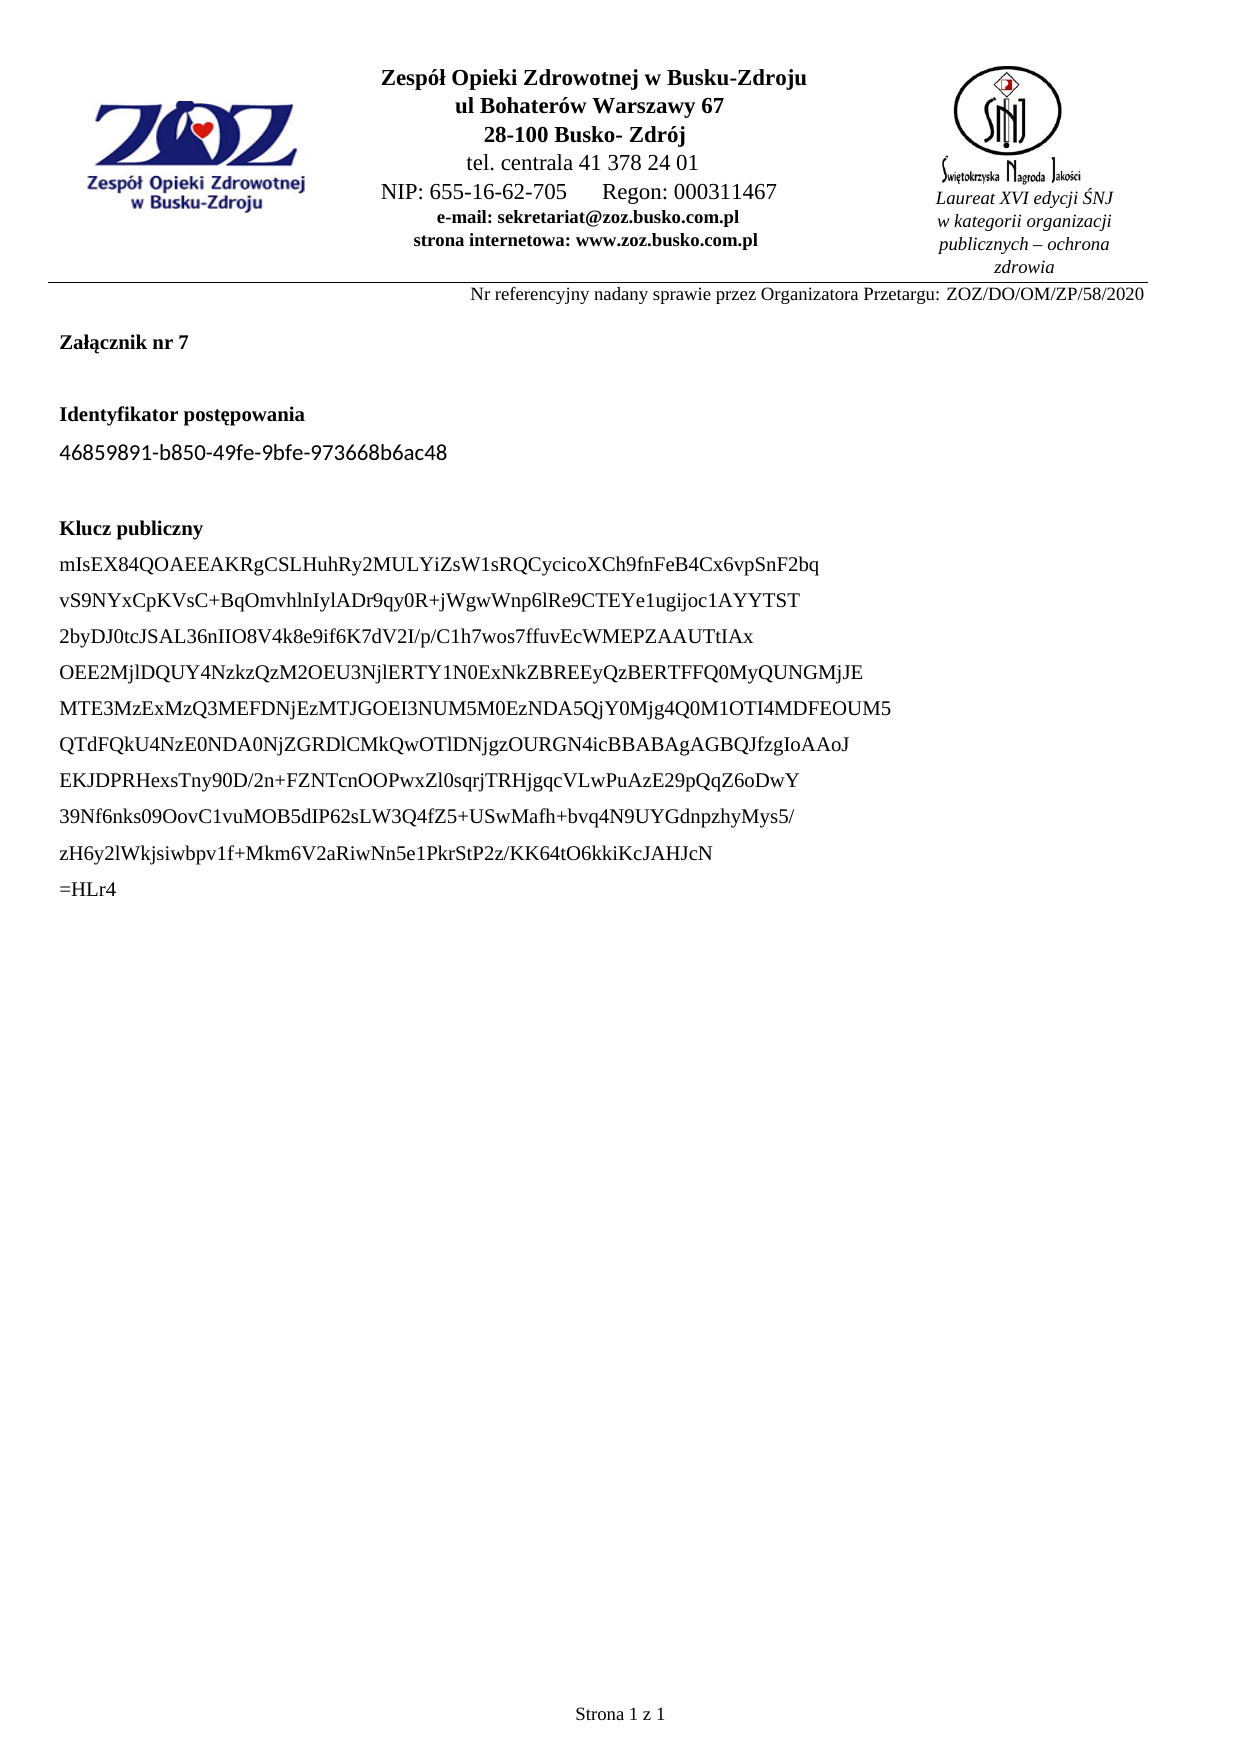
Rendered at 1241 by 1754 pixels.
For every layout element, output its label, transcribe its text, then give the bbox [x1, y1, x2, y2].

picture [937, 65, 1082, 185]
text vS9NYxCpKVsC+BqOmvhlnIylADr9qy0R+jWgwWnp6lRe9CTEYe1ugijoc1AYYTST [59, 588, 1181, 612]
text Klucz publiczny [59, 516, 1181, 540]
text 39Nf6nks09OovC1vuMOB5dIP62sLW3Q4fZ5+USwMafh+bvq4N9UYGdnpzhyMys5/ [59, 804, 1181, 828]
text Identyfikator postępowania [59, 402, 1181, 426]
text zH6y2lWkjsiwbpv1f+Mkm6V2aRiwNn5e1PkrStP2z/KK64tO6kkiKcJAHJcN [59, 841, 1181, 864]
text 2byDJ0tcJSAL36nIIO8V4k8e9if6K7dV2I/p/C1h7wos7ffuvEcWMEPZAAUTtIAx [59, 624, 1181, 648]
text QTdFQkU4NzE0NDA0NjZGRDlCMkQwOTlDNjgzOURGN4icBBABAgAGBQJfzgIoAAoJ [59, 732, 1181, 756]
text EKJDPRHexsTny90D/2n+FZNTcnOOPwxZl0sqrjTRHjgqcVLwPuAzE29pQqZ6oDwY [59, 768, 1181, 792]
text OEE2MjlDQUY4NzkzQzM2OEU3NjlERTY1N0ExNkZBREEyQzBERTFFQ0MyQUNGMjJE [59, 660, 1181, 684]
text mIsEX84QOAEEAKRgCSLHuhRy2MULYiZsW1sRQCycicoXCh9fnFeB4Cx6vpSnF2bq [59, 552, 1181, 576]
text Załącznik nr 7 [59, 330, 1181, 354]
text MTE3MzExMzQ3MEFDNjEzMTJGOEI3NUM5M0EzNDA5QjY0Mjg4Q0M1OTI4MDFEOUM5 [59, 696, 1181, 720]
picture [85, 101, 310, 213]
text 46859891-b850-49fe-9bfe-973668b6ac48 [59, 438, 1181, 466]
text =HLr4 [59, 877, 1181, 901]
